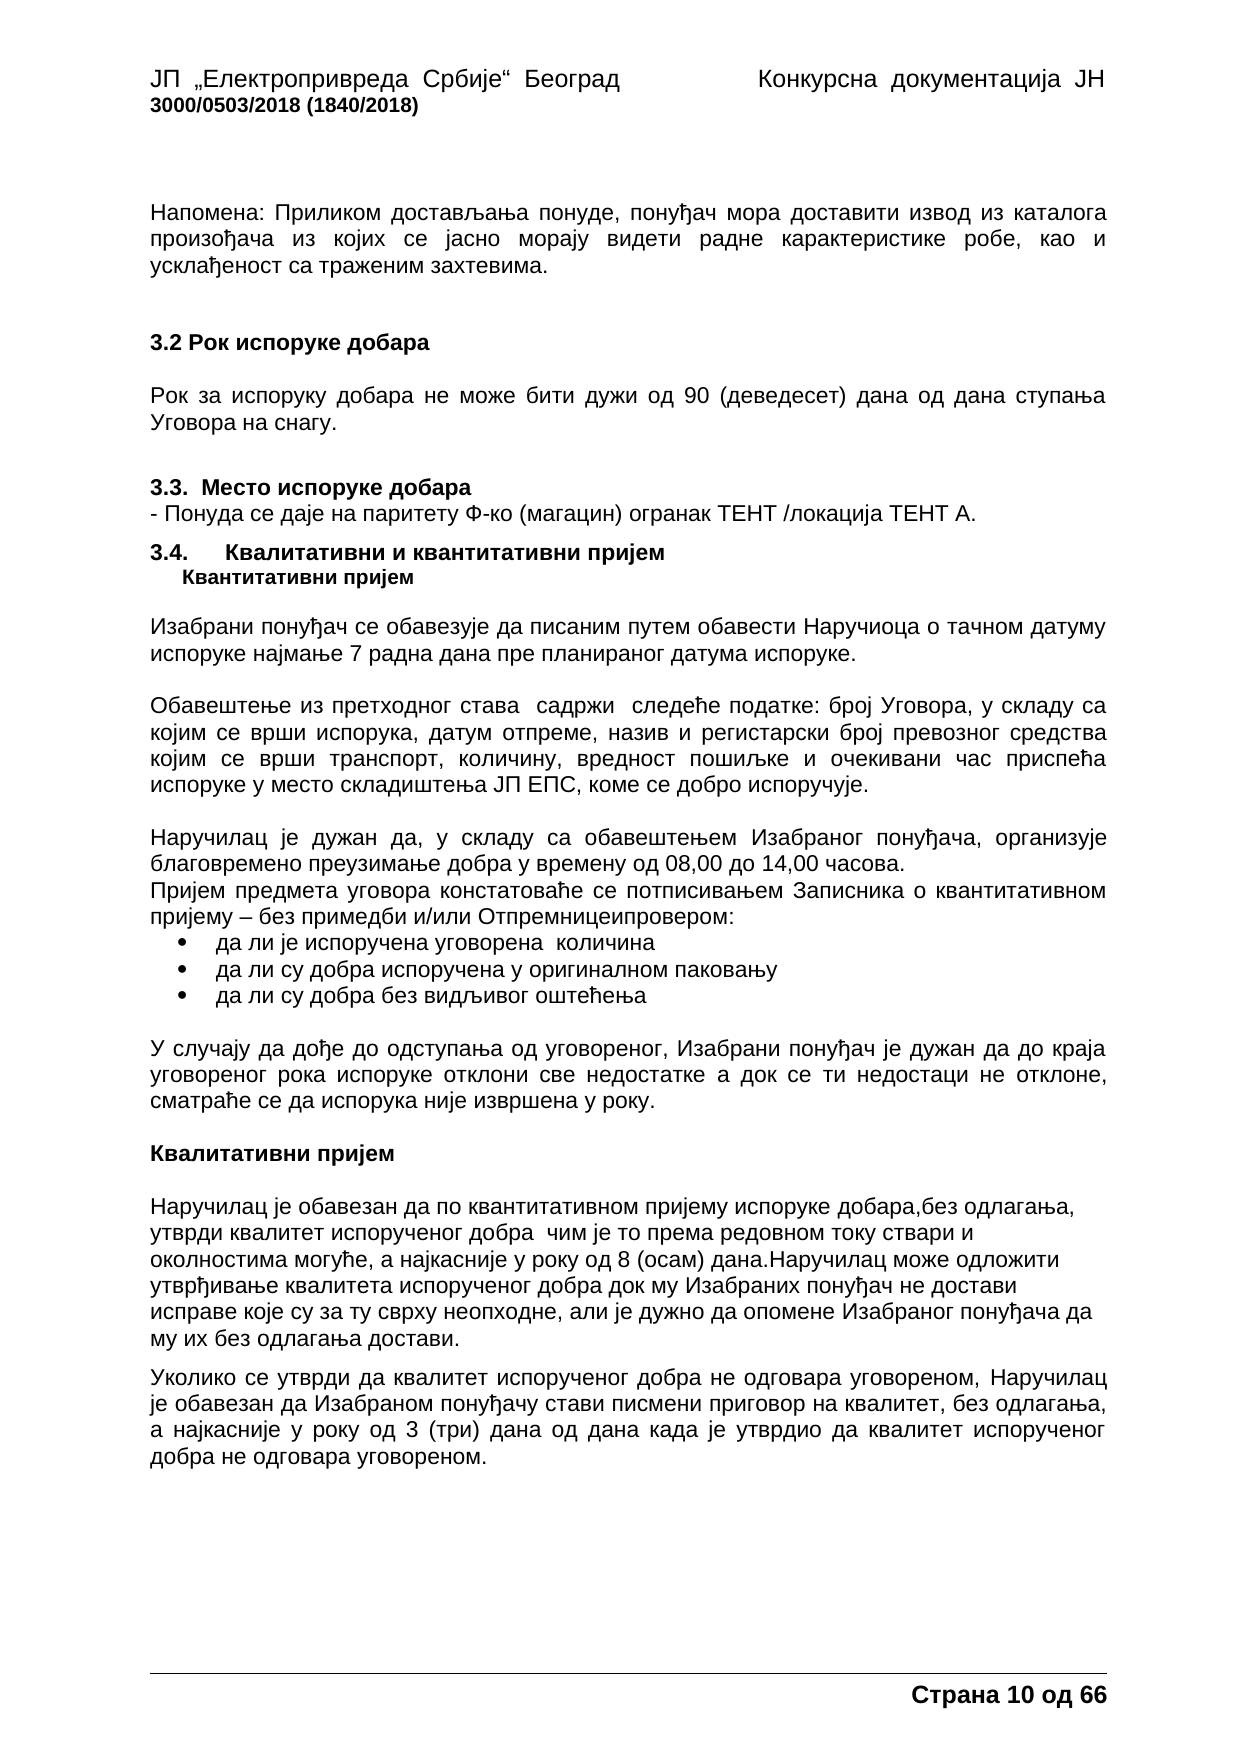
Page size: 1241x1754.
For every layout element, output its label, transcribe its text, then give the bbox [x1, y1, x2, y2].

text Квантитативни пријем [150, 565, 1107, 589]
subtitle 3.3. Место испоруке добара [150, 474, 1107, 500]
list да ли су добра без видљивог оштећења [178, 982, 1107, 1008]
text Наручилац је обавезан да по квантитативном пријему испоруке добара,без одлагања, утврди квалитет испорученог добра чим је то према редовном току ствари и околностима могуће, а најкасније у року од 8 (осам) дана.Наручилац може одложити утврђивање квалитета испорученог добра док му Изабраних понуђач не достави исправе које су за ту сврху неопходне, али је дужно да опомене Изабраног понуђача да му их без одлагања достави. [150, 1193, 1107, 1351]
text Обавештење из претходног става садржи следеће податке: број Уговора, у складу са којим се врши испорука, датум отпреме, назив и регистарски број превозног средства којим се врши транспорт, количину, вредност пошиљке и очекивани час приспећа испоруке у место складиштења ЈП ЕПС, коме се добро испоручује. [150, 692, 1107, 798]
text Пријем предмета уговора констатоваће се потписивањем Записника о квантитативном пријему – без примедби и/или Отпремницеипровером: [150, 877, 1107, 929]
text - Понуда се даје на паритету Ф-ко (магацин) огранак ТЕНТ /локација ТЕНТ А. [150, 500, 1107, 526]
subtitle Квалитативни и квантитативни пријем [150, 539, 1107, 565]
text Изабрани понуђач се обавезује да писаним путем обавести Наручиоца о тачном датуму испоруке најмање 7 радна дана пре планираног датума испоруке. [150, 613, 1107, 666]
text Уколико се утврди да квалитет испорученог добра не одговара уговореном, Наручилац је обавезан да Изабраном понуђачу стави писмени приговор на квалитет, без одлагања, а најкасније у року од 3 (три) дана од дана кадa је утврдио да квалитет испорученог добра не одговара уговореном. [150, 1363, 1107, 1469]
text Рок за испоруку добара не може бити дужи од 90 (деведесет) дана од дана ступања Уговора на снагу. [150, 382, 1107, 435]
subtitle 3.2 Рок испоруке добара [150, 329, 1107, 356]
text Наручилац је дужан да, у складу са обавештењем Изабраног понуђача, организује благовремено преузимање добра у времену од 08,00 до 14,00 часова. [150, 824, 1107, 877]
text У случају да дође до одступања од уговореног, Изабрани понуђач је дужан да до краја уговореног рока испоруке отклони све недостатке а док се ти недостаци не отклоне, сматраће се да испорука није извршена у року. [150, 1035, 1107, 1114]
list да ли су добра испоручена у оригиналном паковању [178, 956, 1107, 982]
list да ли је испоручена уговорена количина [178, 929, 1107, 956]
text Квалитативни пријем [150, 1140, 1107, 1167]
subtitle Напомена: Приликом достављања понуде, понуђач мора доставити извод из каталога произођача из којих се јасно морају видети радне карактеристике робе, као и усклађеност са траженим захтевима. [150, 199, 1107, 278]
